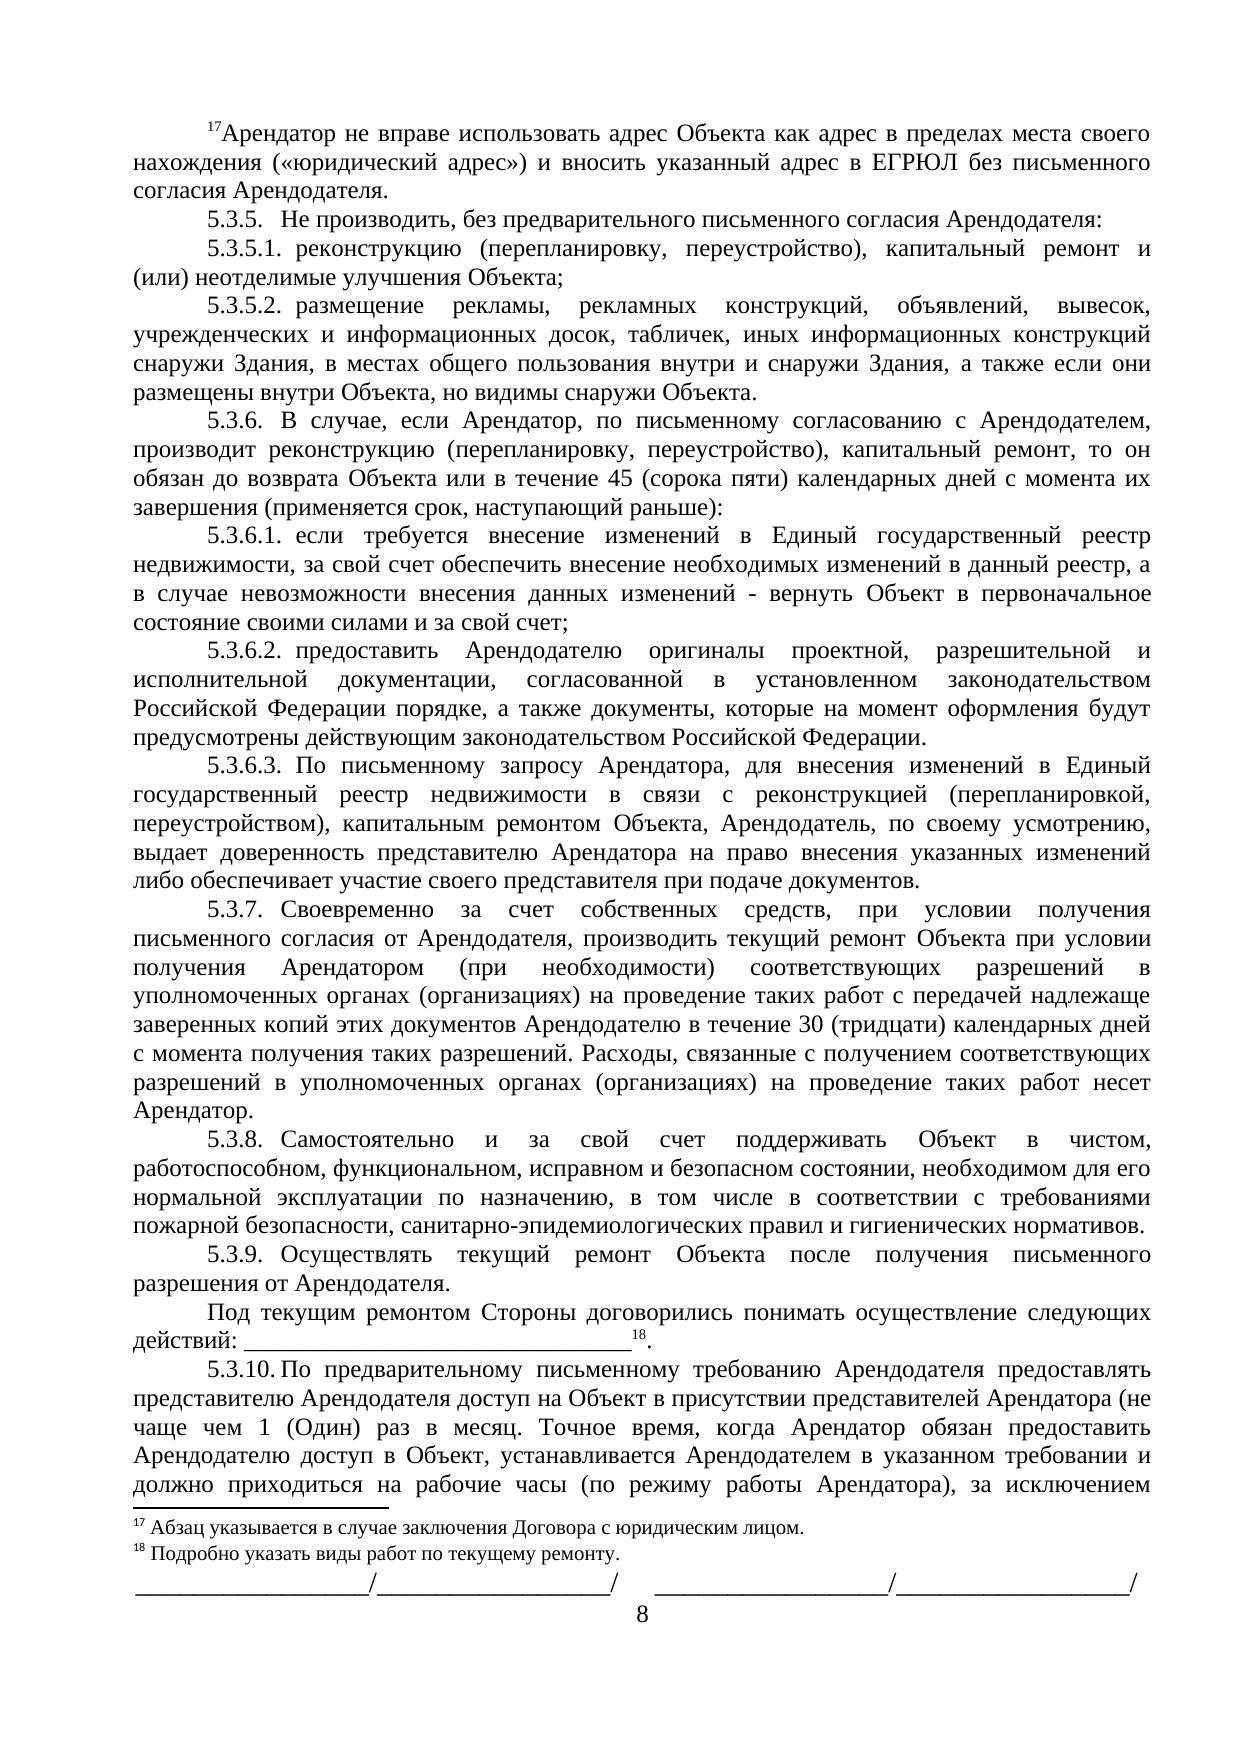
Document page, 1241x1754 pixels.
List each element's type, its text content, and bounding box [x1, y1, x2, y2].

list Самостоятельно и за свой счет поддерживать Объект в чистом, работоспособном, функциональном, исправном и безопасном состоянии, необходимом для его нормальной эксплуатации по назначению, в том числе в соответствии с требованиями пожарной безопасности, санитарно-эпидемиологических правил и гигиенических нормативов. [133, 1124, 1152, 1239]
list Своевременно за счет собственных средств, при условии получения письменного согласия от Арендодателя, производить текущий ремонт Объекта при условии получения Арендатором (при необходимости) соответствующих разрешений в уполномоченных органах (организациях) на проведение таких работ с передачей надлежаще заверенных копий этих документов Арендодателю в течение 30 (тридцати) календарных дней с момента получения таких разрешений. Расходы, связанные с получением соответствующих разрешений в уполномоченных органах (организациях) на проведение таких работ несет Арендатор. [133, 894, 1152, 1124]
list По письменному запросу Арендатора, для внесения изменений в Единый государственный реестр недвижимости в связи с реконструкцией (перепланировкой, переустройством), капитальным ремонтом Объекта, Арендодатель, по своему усмотрению, выдает доверенность представителю Арендатора на право внесения указанных изменений либо обеспечивает участие своего представителя при подаче документов. [133, 751, 1152, 894]
list Осуществлять текущий ремонт Объекта после получения письменного разрешения от Арендодателя. [133, 1239, 1152, 1297]
list Не производить, без предварительного письменного согласия Арендодателя: [133, 204, 1152, 233]
list размещение рекламы, рекламных конструкций, объявлений, вывесок, учрежденческих и информационных досок, табличек, иных информационных конструкций снаружи Здания, в местах общего пользования внутри и снаружи Здания, а также если они размещены внутри Объекта, но видимы снаружи Объекта. [133, 291, 1152, 406]
text Под текущим ремонтом Стороны договорились понимать осуществление следующих действий: _______________________________. [133, 1297, 1152, 1354]
list если требуется внесение изменений в Единый государственный реестр недвижимости, за свой счет обеспечить внесение необходимых изменений в данный реестр, а в случае невозможности внесения данных изменений - вернуть Объект в первоначальное состояние своими силами и за свой счет; [133, 521, 1152, 636]
list предоставить Арендодателю оригиналы проектной, разрешительной и исполнительной документации, согласованной в установленном законодательством Российской Федерации порядке, а также документы, которые на момент оформления будут предусмотрены действующим законодательством Российской Федерации. [133, 636, 1152, 751]
text Арендатор не вправе использовать адрес Объекта как адрес в пределах места своего нахождения («юридический адрес») и вносить указанный адрес в ЕГРЮЛ без письменного согласия Арендодателя. [133, 118, 1152, 204]
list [133, 1354, 1152, 1498]
list В случае, если Арендатор, по письменному согласованию с Арендодателем, производит реконструкцию (перепланировку, переустройство), капитальный ремонт, то он обязан до возврата Объекта или в течение 45 (сорока пяти) календарных дней с момента их завершения (применяется срок, наступающий раньше): [133, 406, 1152, 521]
list реконструкцию (перепланировку, переустройство), капитальный ремонт и (или) неотделимые улучшения Объекта; [133, 233, 1152, 291]
